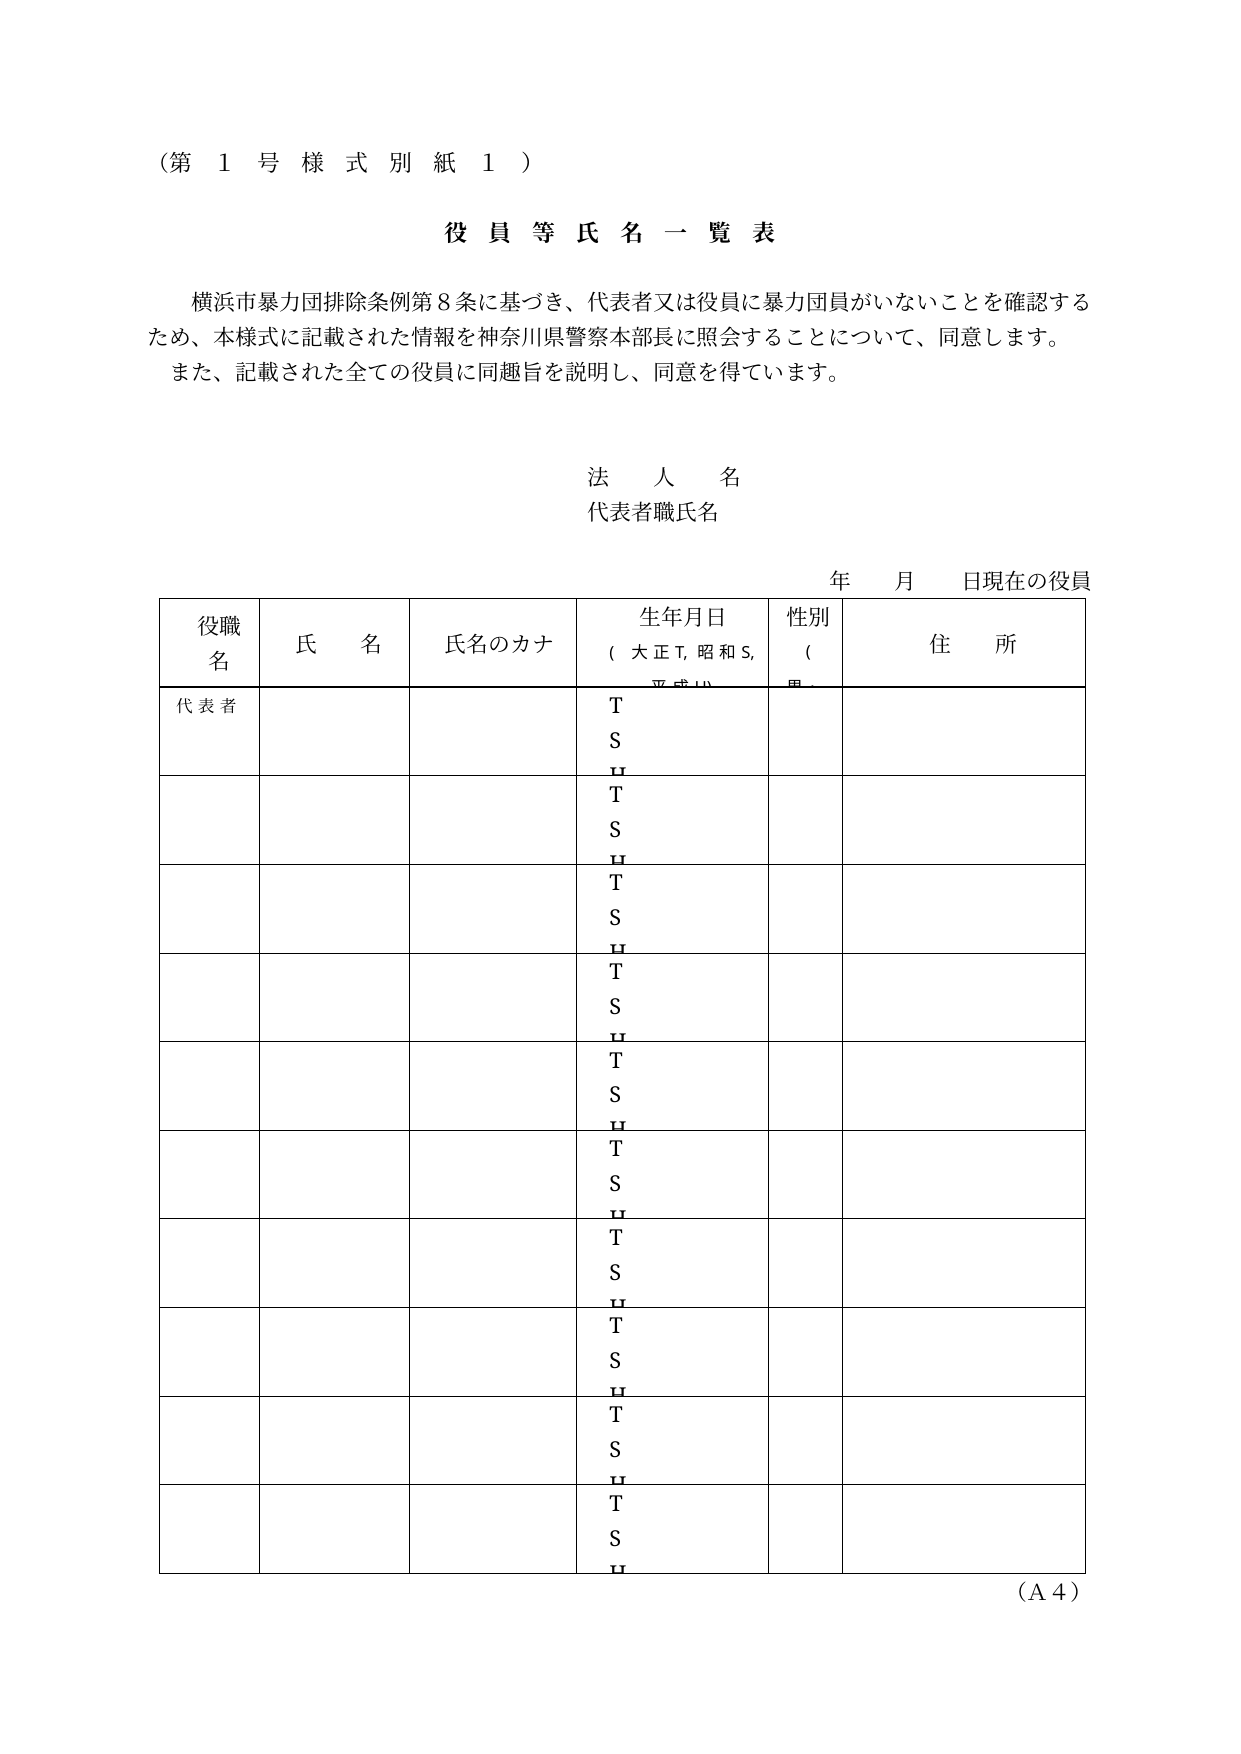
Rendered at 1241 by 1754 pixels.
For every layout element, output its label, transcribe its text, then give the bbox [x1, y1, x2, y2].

table_cell T S H ． ． [577, 865, 768, 952]
table_cell [260, 1219, 409, 1307]
table_cell T S H ． ． [577, 776, 768, 864]
table_cell [410, 865, 576, 952]
table_header 氏 名 [260, 599, 409, 686]
table_cell [843, 1219, 1085, 1307]
table_cell [410, 1042, 576, 1130]
table_cell T S H ． ． [577, 954, 768, 1041]
table_cell [260, 1397, 409, 1484]
table_header 生年月日 (大正T,昭和S,平成H) [577, 599, 768, 686]
table_cell [769, 954, 842, 1041]
table_cell [260, 1042, 409, 1130]
table_header 性別 (男･女) [769, 599, 842, 686]
table_cell [769, 776, 842, 864]
table_cell [843, 1131, 1085, 1218]
table_cell T S H ． ． [577, 1308, 768, 1396]
table_cell [843, 1042, 1085, 1130]
text 代表者職氏名 [576, 493, 1093, 528]
table_cell [410, 954, 576, 1041]
table_cell [769, 1308, 842, 1396]
table_cell [260, 865, 409, 952]
table_cell [769, 1131, 842, 1218]
table_cell [160, 1131, 259, 1218]
table_cell [160, 1485, 259, 1573]
table_cell [769, 1397, 842, 1484]
table_cell [769, 1219, 842, 1307]
text 役員等氏名一覧表 [147, 214, 1093, 249]
table_cell T S H ． ． [577, 1397, 768, 1484]
table_header 氏名のカナ [410, 599, 576, 686]
table_cell [260, 954, 409, 1041]
table_cell [260, 1308, 409, 1396]
table_cell [769, 688, 842, 775]
table_cell [769, 1485, 842, 1573]
table_cell [843, 776, 1085, 864]
text 横浜市暴力団排除条例第８条に基づき、代表者又は役員に暴力団員がいないことを確認するため、本様式に記載された情報を神奈川県警察本部長に照会することについて、同意します。 [147, 284, 1093, 353]
table_cell [843, 1397, 1085, 1484]
table_cell [410, 1485, 576, 1573]
table_cell [410, 1131, 576, 1218]
table_cell [769, 1042, 842, 1130]
table_header 役職名 [160, 599, 259, 686]
text （第１号様式別紙１） [147, 144, 1093, 179]
table_cell [410, 1308, 576, 1396]
table_cell 代表者 [160, 688, 259, 775]
table_cell [160, 954, 259, 1041]
table_cell [410, 1219, 576, 1307]
table_cell T S H ． ． [577, 1219, 768, 1307]
text また、記載された全ての役員に同趣旨を説明し、同意を得ています。 [147, 353, 1093, 388]
table_cell [410, 688, 576, 775]
table_cell T S H ． ． [577, 1042, 768, 1130]
table_cell [260, 688, 409, 775]
table_cell [260, 1131, 409, 1218]
table_header 住 所 [843, 599, 1085, 686]
table_cell [843, 1308, 1085, 1396]
table_cell [843, 688, 1085, 775]
table_cell T S H ． ． [577, 688, 768, 775]
table_cell [843, 954, 1085, 1041]
text 年 月 日現在の役員 [147, 563, 1093, 598]
table_cell [160, 1219, 259, 1307]
table_cell [260, 1485, 409, 1573]
table_cell [410, 1397, 576, 1484]
table_cell [843, 1485, 1085, 1573]
table_cell [160, 1042, 259, 1130]
table_cell [160, 776, 259, 864]
table_cell [160, 1397, 259, 1484]
text （Ａ４） [147, 1574, 1093, 1609]
text 法 人 名 [576, 458, 1093, 493]
table_cell [160, 1308, 259, 1396]
table_cell [160, 865, 259, 952]
table_cell [843, 865, 1085, 952]
table_cell T S H ． ． [577, 1131, 768, 1218]
table_cell [410, 776, 576, 864]
table_cell [769, 865, 842, 952]
table_cell T S H ． ． [577, 1485, 768, 1573]
table_cell [260, 776, 409, 864]
